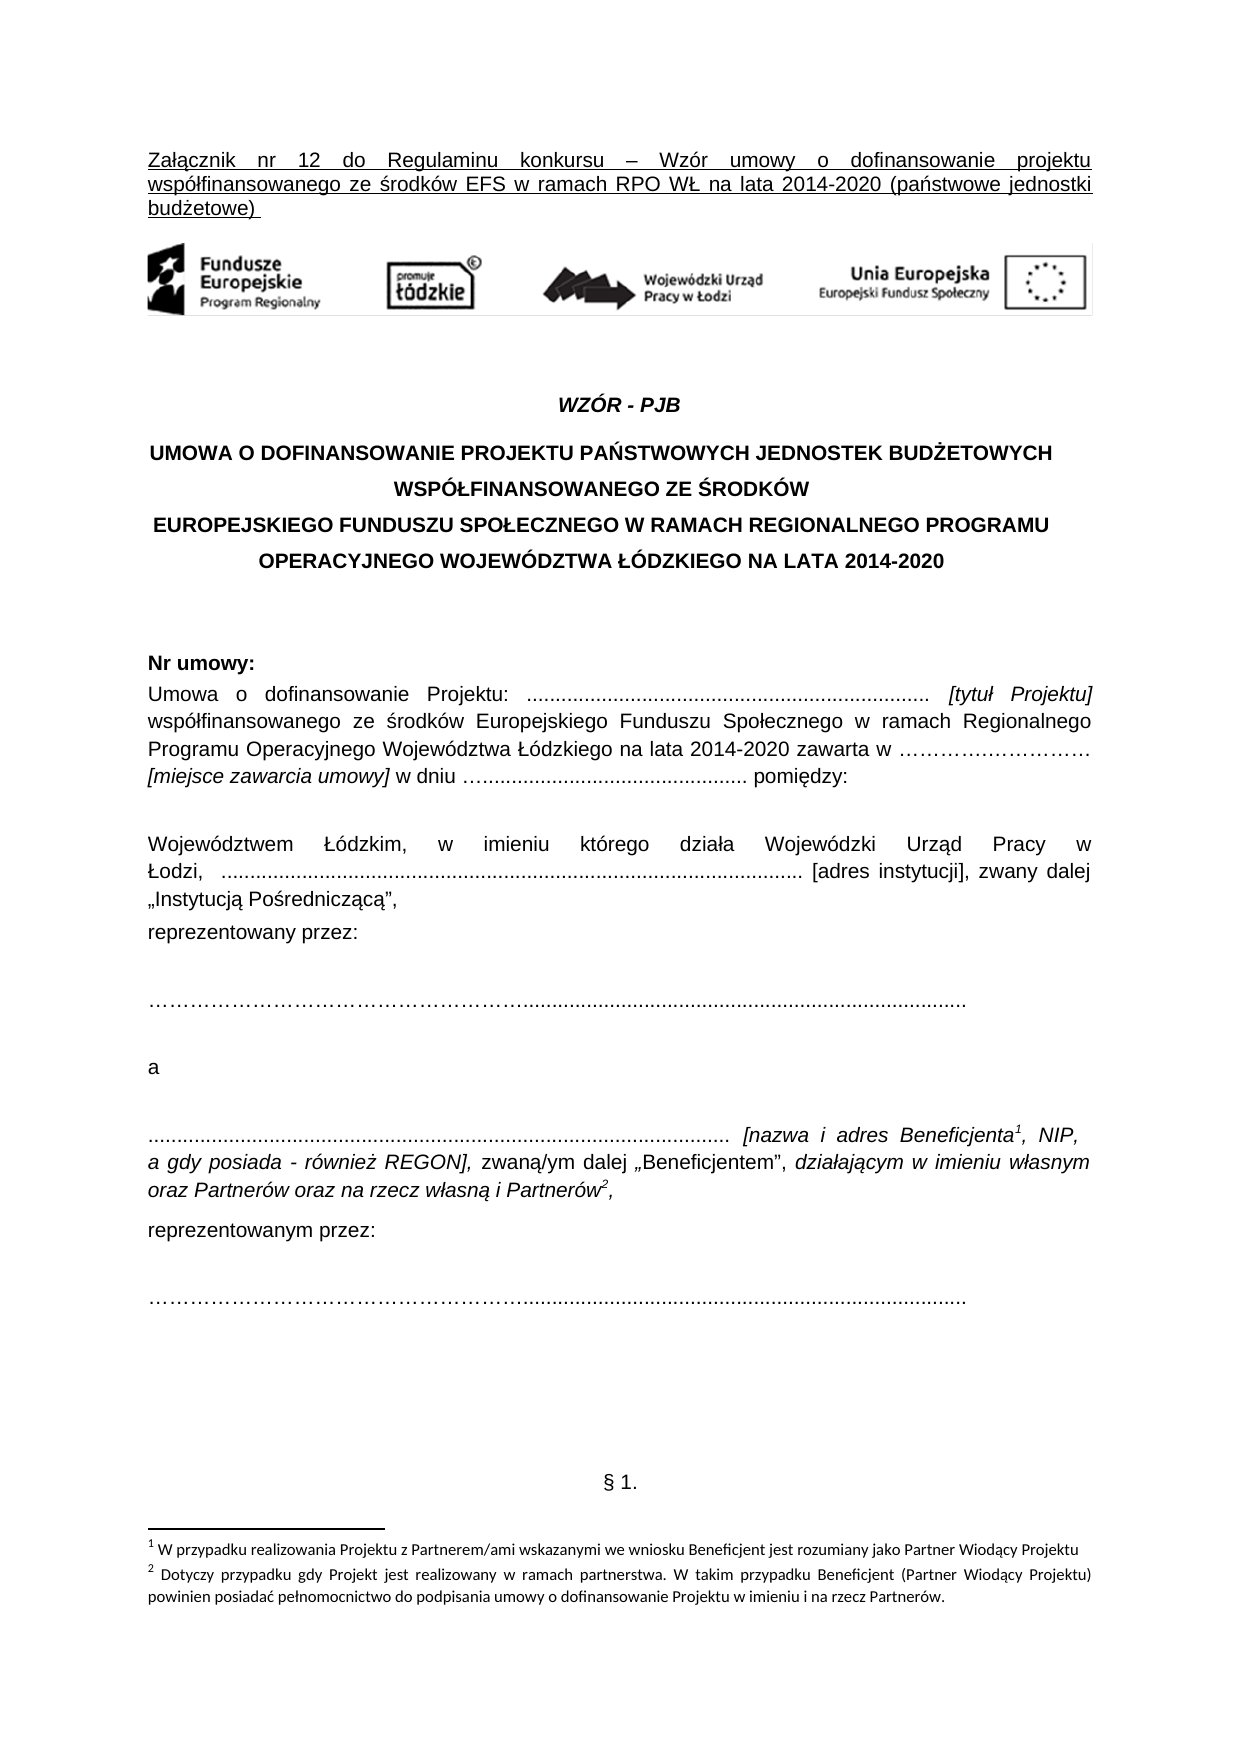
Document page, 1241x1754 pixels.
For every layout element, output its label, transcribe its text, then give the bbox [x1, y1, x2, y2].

title Załącznik nr 12 do Regulaminu konkursu – Wzór umowy o dofinansowanie projektu współfinansowanego ze środków EFS w ramach RPO WŁ na lata 2014-2020 (państwowe jednostki budżetowe) [148, 170, 1092, 193]
subtitle OPERACYJNEGO WOJEWÓDZTWA ŁÓDZKIEGO NA LATA 2014-2020 [110, 549, 1092, 573]
subtitle EUROPEJSKIEGO FUNDUSZU SPOŁECZNEGO W RAMACH REGIONALNEGO PROGRAMU [110, 513, 1092, 537]
text reprezentowanym przez: [148, 1218, 1092, 1242]
text § 1. [148, 1470, 1092, 1494]
title Załącznik nr 12 do Regulaminu konkursu – Wzór umowy o dofinansowanie projektu współfinansowanego ze środków EFS w ramach RPO WŁ na lata 2014-2020 (państwowe jednostki budżetowe) [148, 194, 1092, 219]
picture [147, 243, 1093, 316]
title Nr umowy: [148, 651, 1092, 675]
subtitle UMOWA O DOFINANSOWANIE PROJEKTU PAŃSTWOWYCH JEDNOSTEK BUDŻETOWYCH WSPÓŁFINANSOWANEGO ZE ŚRODKÓW [110, 441, 1092, 501]
text reprezentowany przez: [148, 920, 1092, 944]
text ………………………………………………............................................................................. [148, 988, 1092, 1012]
title WZÓR - PJB [148, 393, 1092, 417]
text Umowa o dofinansowanie Projektu: ...................................................................... [tytuł Projektu] współfinansowanego ze środków Europejskiego Funduszu Społecznego w ramach Regionalnego Programu Operacyjnego Województwa Łódzkiego na lata 2014-2020 zawarta w ………….…………… [miejsce zawarcia umowy] w dniu ….............................................. pomiędzy: [148, 681, 1092, 788]
text ………………………………………………............................................................................. [148, 1285, 1092, 1309]
text Województwem Łódzkim, w imieniu którego działa Wojewódzki Urząd Pracy w Łodzi, ..................................................................................................... [adres instytucji], zwany dalej „Instytucją Pośredniczącą”, [148, 831, 1092, 910]
text ..................................................................................................... [nazwa i adres Beneficjenta, NIP, a gdy posiada - również REGON], zwaną/ym dalej „Beneficjentem”, działającym w imieniu własnym oraz Partnerów oraz na rzecz własną i Partnerów, [148, 1123, 1092, 1202]
text a [148, 1055, 1092, 1079]
title Załącznik nr 12 do Regulaminu konkursu – Wzór umowy o dofinansowanie projektu współfinansowanego ze środków EFS w ramach RPO WŁ na lata 2014-2020 (państwowe jednostki budżetowe) [148, 148, 1092, 169]
